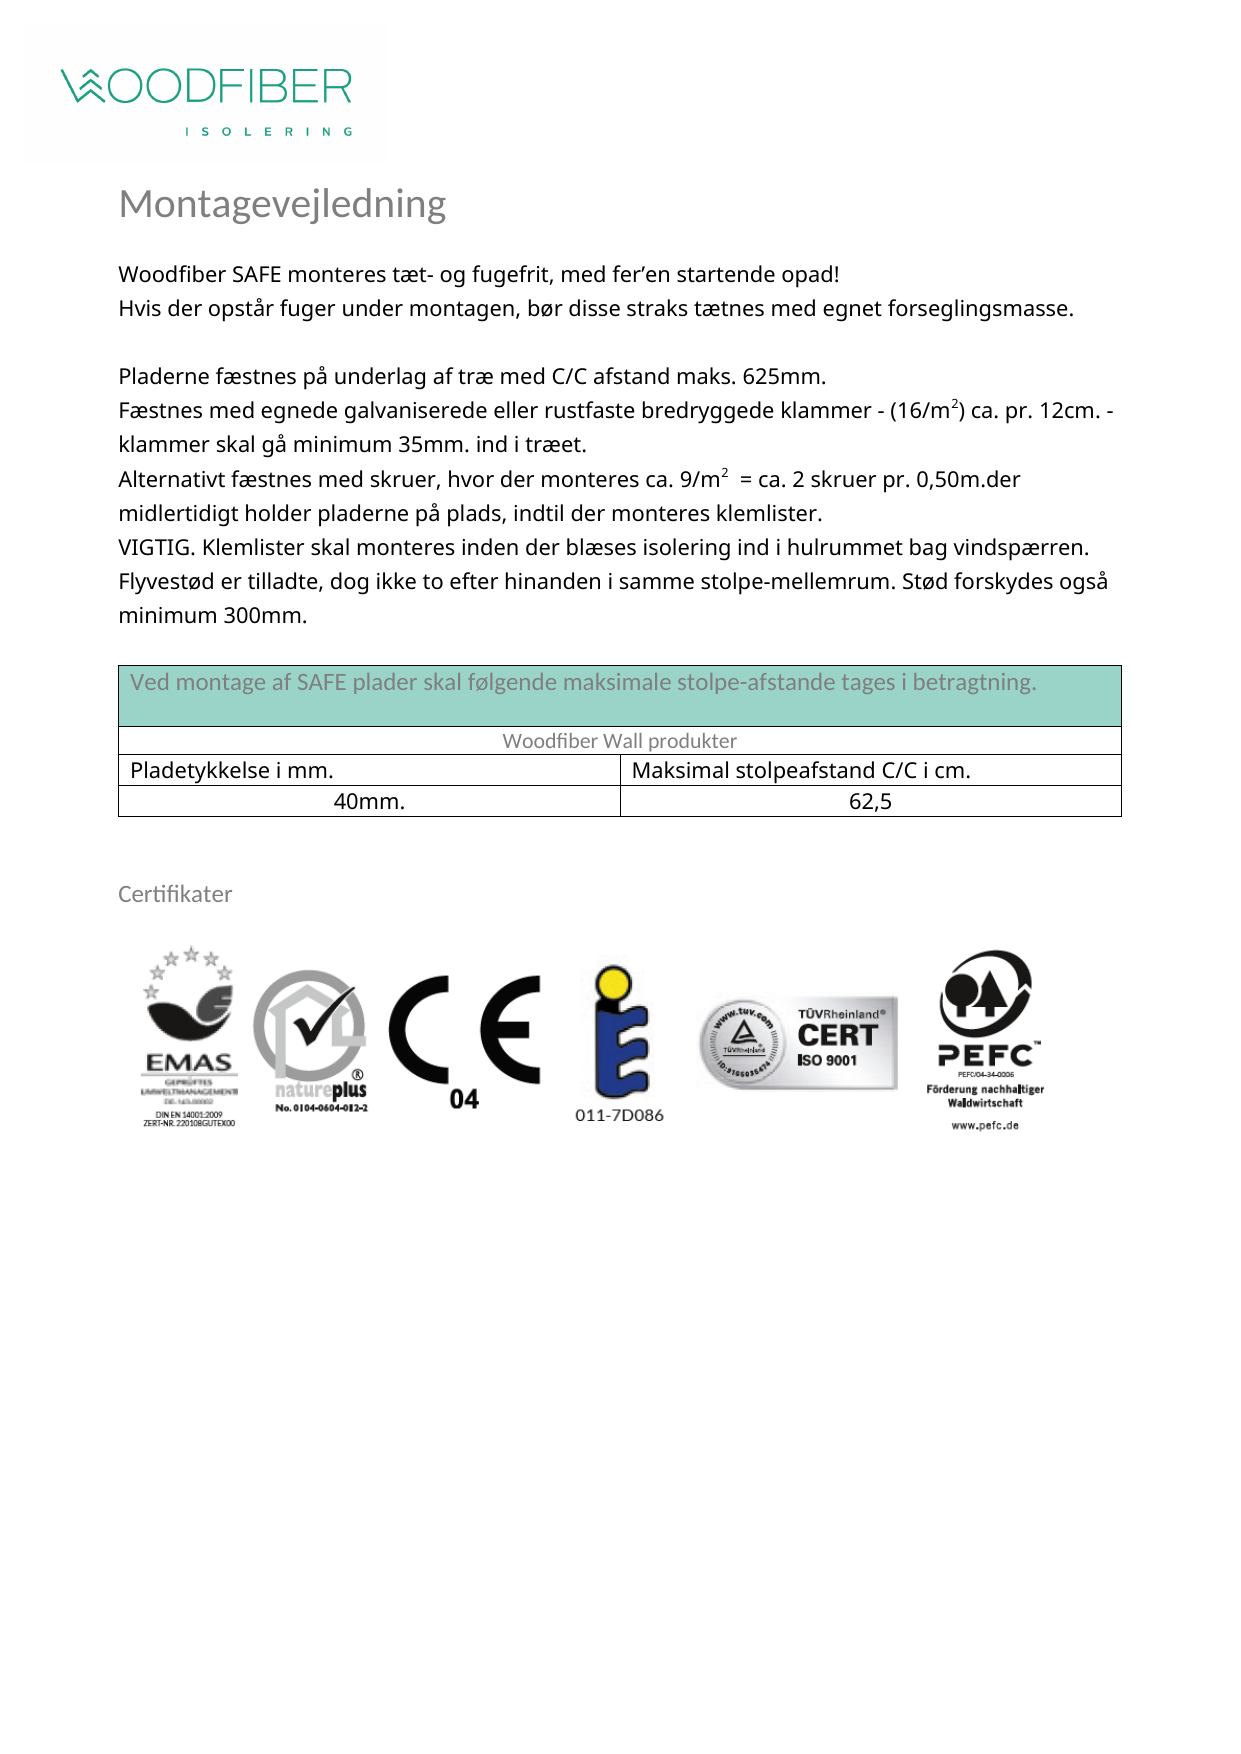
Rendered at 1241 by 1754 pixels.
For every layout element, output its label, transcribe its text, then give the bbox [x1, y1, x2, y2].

text Fæstnes med egnede galvaniserede eller rustfaste bredryggede klammer - (16/m2) ca. pr. 12cm. - klammer skal gå minimum 35mm. ind i træet. [118, 395, 1122, 459]
text Montagevejledning [118, 177, 1122, 228]
table_cell Maksimal stolpeafstand C/C i cm. [621, 755, 1121, 785]
text Hvis der opstår fuger under montagen, bør disse straks tætnes med egnet forseglingsmasse. [118, 293, 1122, 322]
picture [118, 938, 1067, 1143]
text Alternativt fæstnes med skruer, hvor der monteres ca. 9/m2 = ca. 2 skruer pr. 0,50m.der midlertidigt holder pladerne på plads, indtil der monteres klemlister. [118, 463, 1122, 527]
table_cell Woodfiber Wall produkter [119, 727, 1121, 754]
text Woodfiber SAFE monteres tæt- og fugefrit, med fer’en startende opad! [118, 258, 1122, 288]
text VIGTIG. Klemlister skal monteres inden der blæses isolering ind i hulrummet bag vindspærren. [118, 532, 1122, 562]
table_cell Pladetykkelse i mm. [119, 755, 620, 785]
picture [23, 23, 388, 164]
text Flyvestød er tilladte, dog ikke to efter hinanden i samme stolpe-mellemrum. Stød forskydes også minimum 300mm. [118, 566, 1122, 630]
table_header Ved montage af SAFE plader skal følgende maksimale stolpe-afstande tages i betragtning. [119, 666, 1121, 726]
table_cell 40mm. [119, 786, 620, 816]
text Pladerne fæstnes på underlag af træ med C/C afstand maks. 625mm. [118, 361, 1122, 391]
text Certifikater [118, 878, 1122, 908]
table_cell 62,5 [621, 786, 1121, 816]
